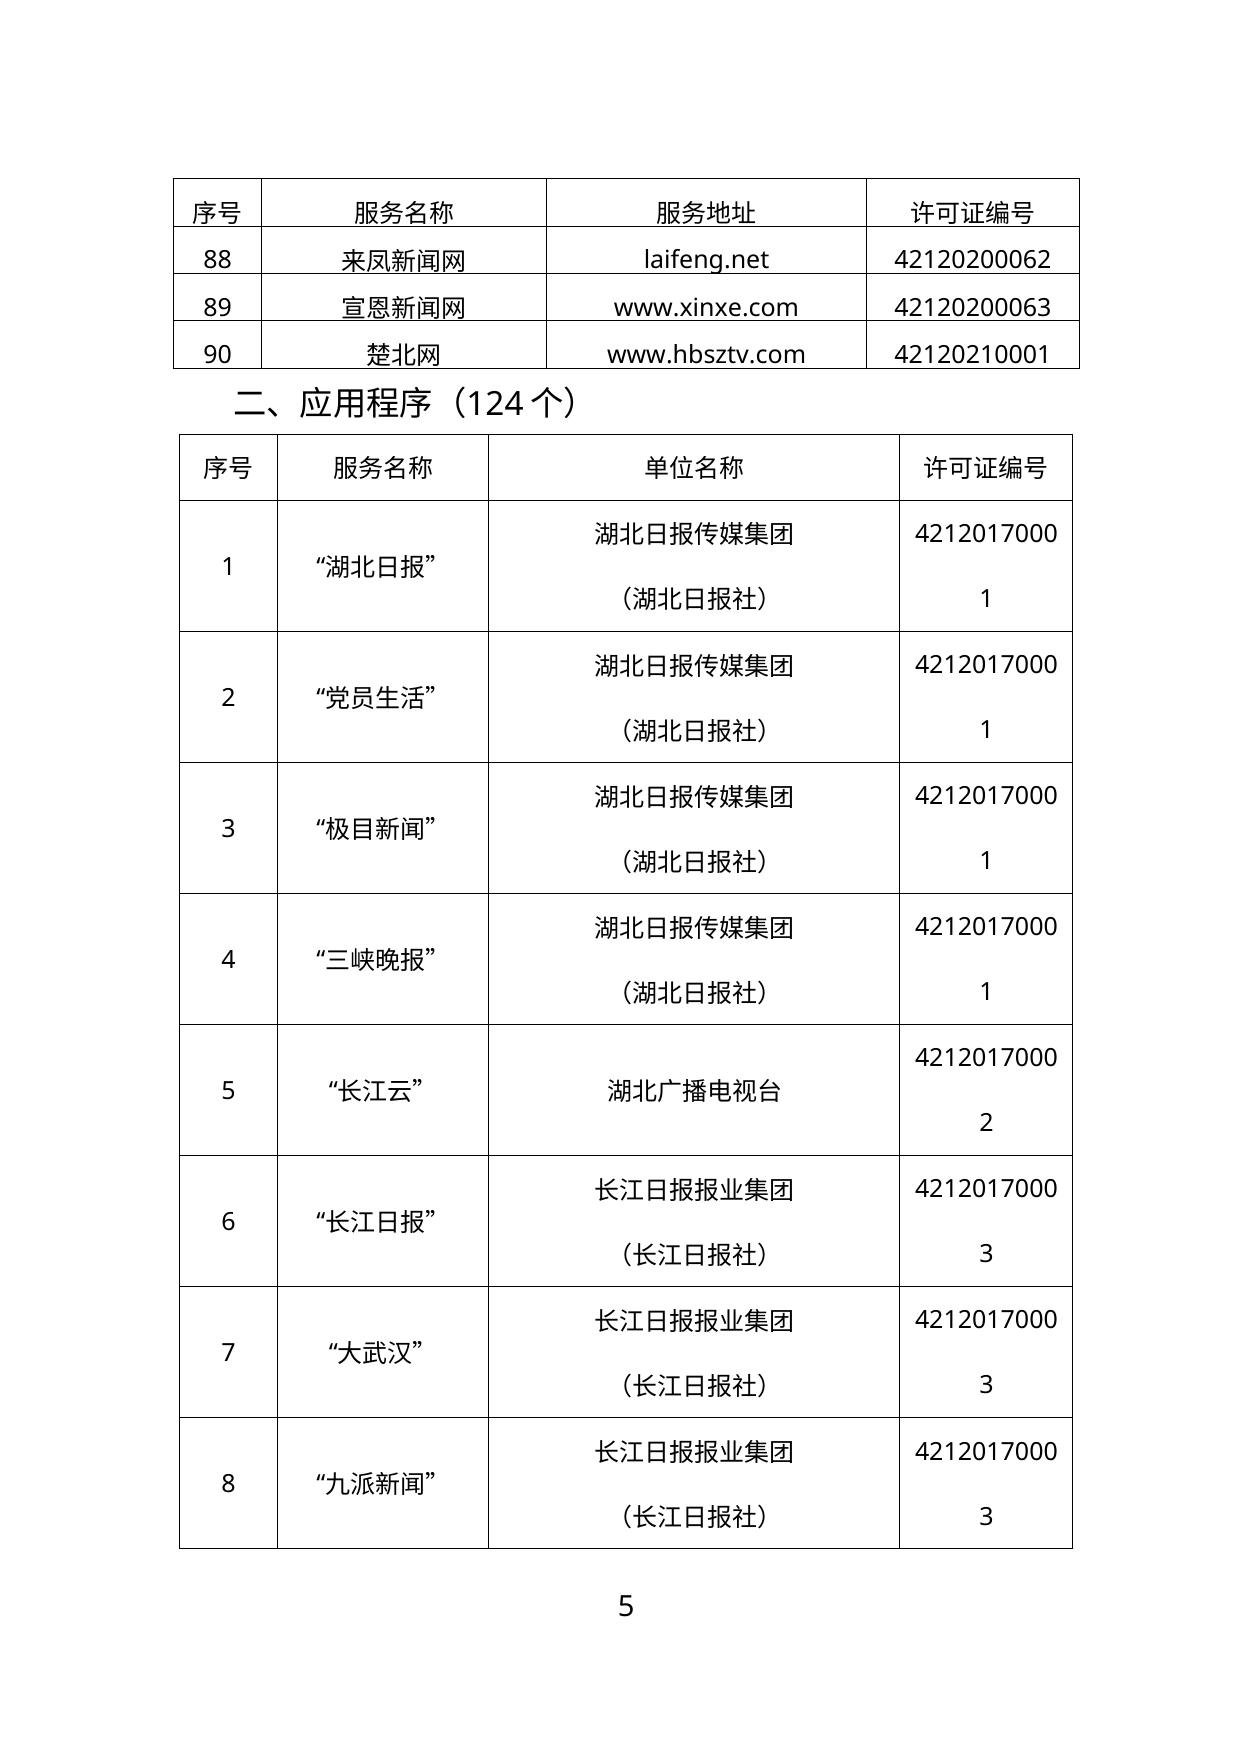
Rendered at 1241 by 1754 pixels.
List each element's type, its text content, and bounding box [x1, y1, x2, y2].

text 二、应用程序（124个） [165, 368, 1087, 433]
table_cell “九派新闻” [278, 1418, 488, 1548]
table_cell 42120210001 [867, 321, 1079, 367]
table_cell 42120170003 [900, 1287, 1072, 1417]
table_cell 89 [174, 274, 261, 320]
table_cell 湖北日报传媒集团 （湖北日报社） [489, 632, 899, 762]
table_cell 湖北日报传媒集团 （湖北日报社） [489, 894, 899, 1024]
table_cell 3 [180, 763, 277, 893]
table_cell “大武汉” [278, 1287, 488, 1417]
table_cell 42120200062 [867, 227, 1079, 273]
table_cell 42120170001 [900, 763, 1072, 893]
table_cell 湖北日报传媒集团 （湖北日报社） [489, 763, 899, 893]
table_cell 宣恩新闻网 [262, 274, 546, 320]
table_cell “极目新闻” [278, 763, 488, 893]
table_header 单位名称 [489, 435, 899, 499]
table_header 序号 [180, 435, 277, 499]
table_cell 42120170001 [900, 894, 1072, 1024]
table_header 许可证编号 [900, 435, 1072, 499]
table_header 服务名称 [278, 435, 488, 499]
table_cell 42120170001 [900, 501, 1072, 631]
table_cell 长江日报报业集团 （长江日报社） [489, 1156, 899, 1286]
table_header 序号 [174, 179, 261, 226]
table_cell “三峡晚报” [278, 894, 488, 1024]
table_cell 长江日报报业集团 （长江日报社） [489, 1287, 899, 1417]
table_cell 42120170002 [900, 1025, 1072, 1155]
table_cell “党员生活” [278, 632, 488, 762]
table_cell 42120170003 [900, 1418, 1072, 1548]
table_cell 长江日报报业集团 （长江日报社） [489, 1418, 899, 1548]
table_cell 2 [180, 632, 277, 762]
table_cell 7 [180, 1287, 277, 1417]
table_cell 8 [180, 1418, 277, 1548]
table_cell 5 [180, 1025, 277, 1155]
table_header 服务地址 [547, 179, 866, 226]
table_cell 42120170003 [900, 1156, 1072, 1286]
table_cell 1 [180, 501, 277, 631]
table_cell 90 [174, 321, 261, 367]
table_header 许可证编号 [867, 179, 1079, 226]
table_cell 42120170001 [900, 632, 1072, 762]
table_cell 4 [180, 894, 277, 1024]
table_cell 湖北广播电视台 [489, 1025, 899, 1155]
table_cell “湖北日报” [278, 501, 488, 631]
table_cell “长江云” [278, 1025, 488, 1155]
table_cell 来凤新闻网 [262, 227, 546, 273]
table_header 服务名称 [262, 179, 546, 226]
table_cell 楚北网 [262, 321, 546, 367]
table_cell 42120200063 [867, 274, 1079, 320]
table_cell 6 [180, 1156, 277, 1286]
table_cell 88 [174, 227, 261, 273]
table_cell www.xinxe.com [547, 274, 866, 320]
table_cell 湖北日报传媒集团 （湖北日报社） [489, 501, 899, 631]
table_cell www.hbsztv.com [547, 321, 866, 367]
table_cell laifeng.net [547, 227, 866, 273]
table_cell “长江日报” [278, 1156, 488, 1286]
